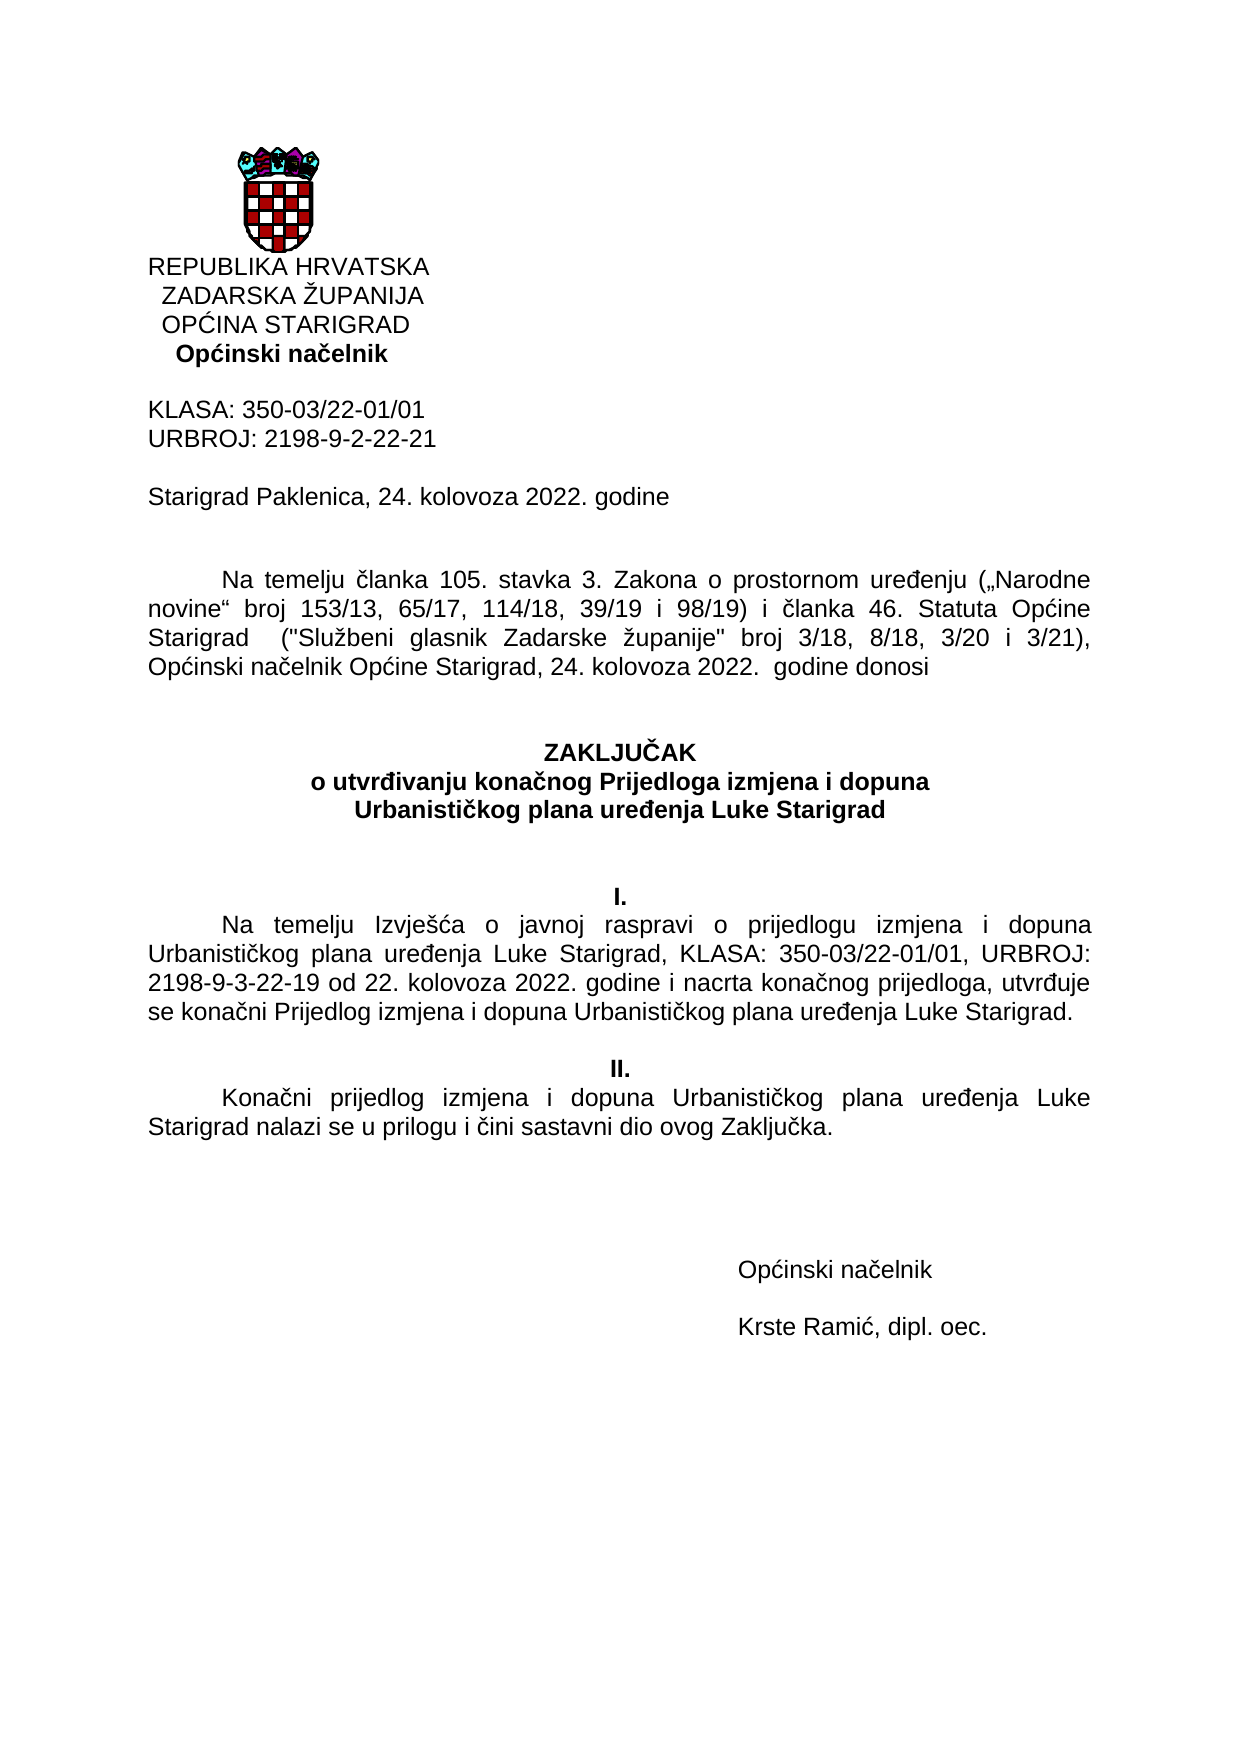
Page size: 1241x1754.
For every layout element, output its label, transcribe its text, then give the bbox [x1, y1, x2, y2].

text Općinski načelnik [148, 338, 1093, 367]
text II. [148, 1054, 1093, 1083]
text Urbanističkog plana uređenja Luke Starigrad [148, 795, 1093, 824]
text Starigrad Paklenica, 24. kolovoza 2022. godine [148, 482, 1093, 510]
text URBROJ: 2198-9-2-22-21 [148, 424, 1093, 453]
text Na temelju Izvješća o javnoj raspravi o prijedlogu izmjena i dopuna Urbanističkog plana uređenja Luke Starigrad, KLASA: 350-03/22-01/01, URBROJ: 2198-9-3-22-19 od 22. kolovoza 2022. godine i nacrta konačnog prijedloga, utvrđuje se konačni Prijedlog izmjena i dopuna Urbanističkog plana uređenja Luke Starigrad. [148, 910, 1093, 1025]
text REPUBLIKA HRVATSKA [148, 252, 1093, 281]
text OPĆINA STARIGRAD [148, 310, 1093, 338]
text Na temelju članka 105. stavka 3. Zakona o prostornom uređenju („Narodne novine“ broj 153/13, 65/17, 114/18, 39/19 i 98/19) i članka 46. Statuta Općine Starigrad ("Službeni glasnik Zadarske županije" broj 3/18, 8/18, 3/20 i 3/21), Općinski načelnik Općine Starigrad, 24. kolovoza 2022. godine donosi [148, 565, 1093, 680]
text KLASA: 350-03/22-01/01 [148, 395, 1093, 424]
text ZADARSKA ŽUPANIJA [148, 281, 1093, 310]
text Krste Ramić, dipl. oec. [148, 1312, 1093, 1341]
text o utvrđivanju konačnog Prijedloga izmjena i dopuna [148, 767, 1093, 795]
text Općinski načelnik [148, 1255, 1093, 1283]
text ZAKLJUČAK [148, 738, 1093, 767]
text I. [148, 882, 1093, 910]
text Konačni prijedlog izmjena i dopuna Urbanističkog plana uređenja Luke Starigrad nalazi se u prilogu i čini sastavni dio ovog Zaključka. [148, 1083, 1093, 1140]
